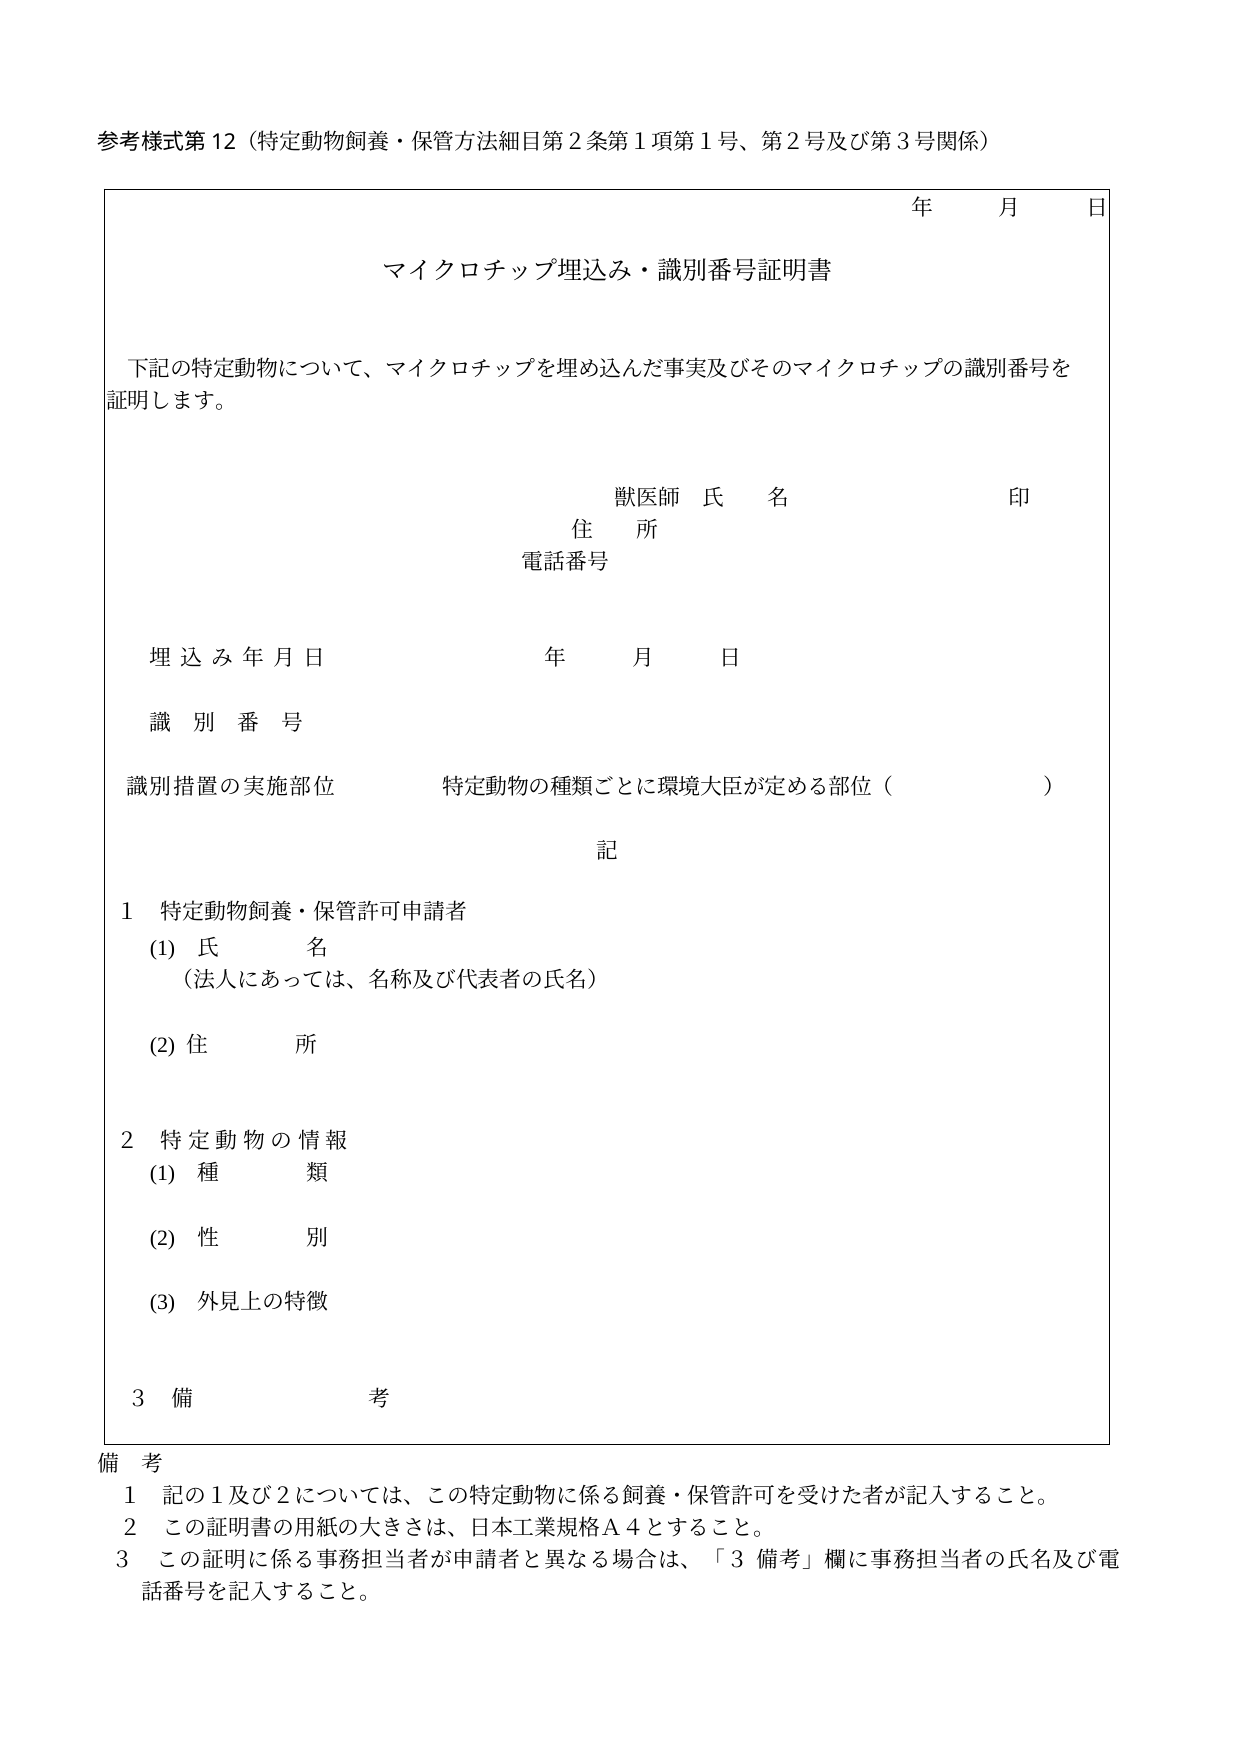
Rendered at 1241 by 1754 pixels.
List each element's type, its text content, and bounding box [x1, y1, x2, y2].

text ３ この証明に係る事務担当者が申請者と異なる場合は、「３ 備考」欄に事務担当者の氏名及び電 話番号を記入すること。 [97, 1542, 1121, 1606]
text 参考様式第12（特定動物飼養・保管方法細目第２条第１項第１号、第２号及び第３号関係） [97, 124, 1121, 156]
text 備 考 [97, 1445, 1121, 1477]
table_header 年 月 日 マイクロチップ埋込み・識別番号証明書 下記の特定動物について、マイクロチップを埋め込んだ事実及びそのマイクロチップの識別番号を 証明します。 獣医師 氏 名 印 住 所 電話番号 埋込み年月日 年 月 日 識別番号 識別措置の実施部位 特定動物の種類ごとに環境大臣が定める部位（ ） 記 １ 特定動物飼養・保管許可申請者 (1) 氏 名 （法人にあっては、名称及び代表者の氏名） (2) 住 所 ２ 特定動物の情報 (1) 種 類 (2) 性 別 (3) 外見上の特徴 ３ 備 考 [105, 190, 1109, 1444]
text １ 記の１及び２については、この特定動物に係る飼養・保管許可を受けた者が記入すること。 [97, 1477, 1121, 1509]
text ２ この証明書の用紙の大きさは、日本工業規格Ａ４とすること。 [97, 1509, 1121, 1542]
